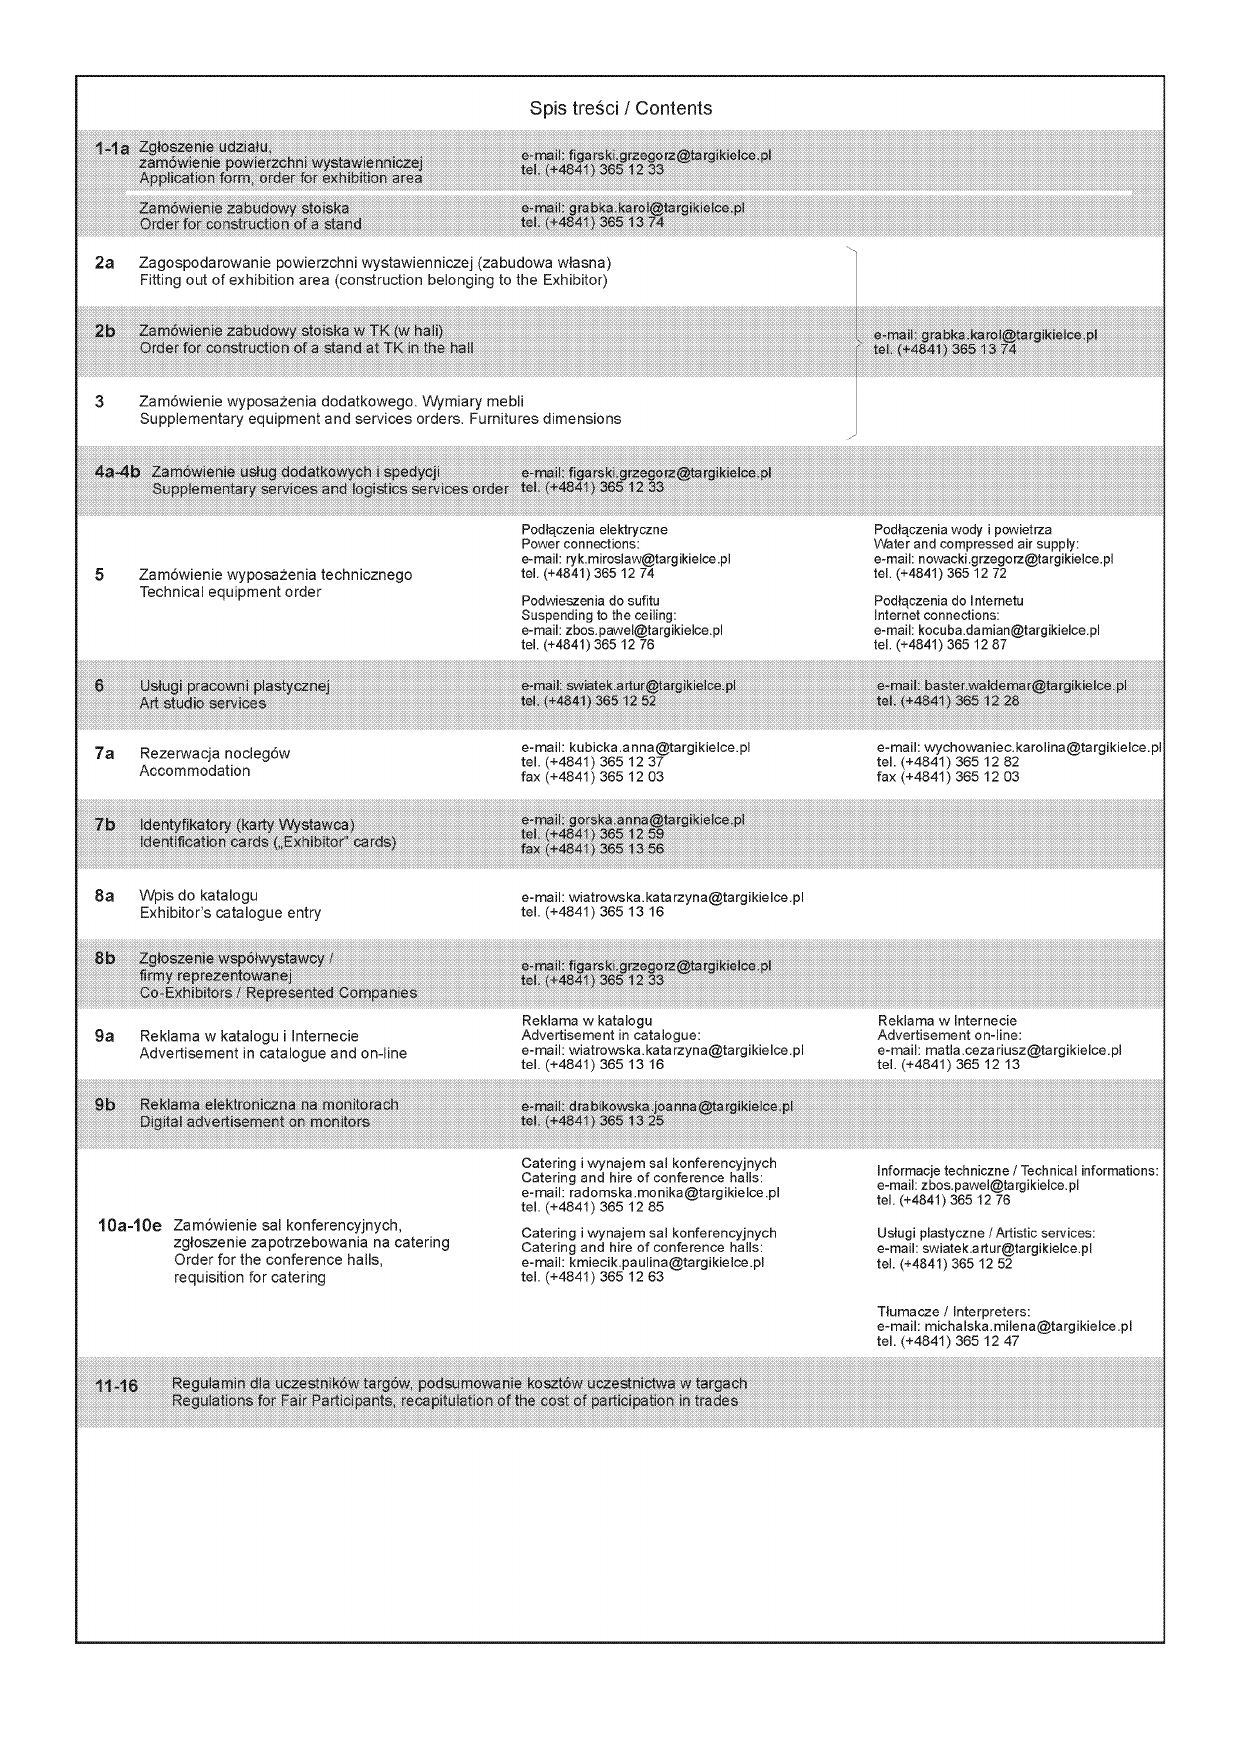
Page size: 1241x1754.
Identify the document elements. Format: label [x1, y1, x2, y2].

picture [75, 75, 1166, 1644]
